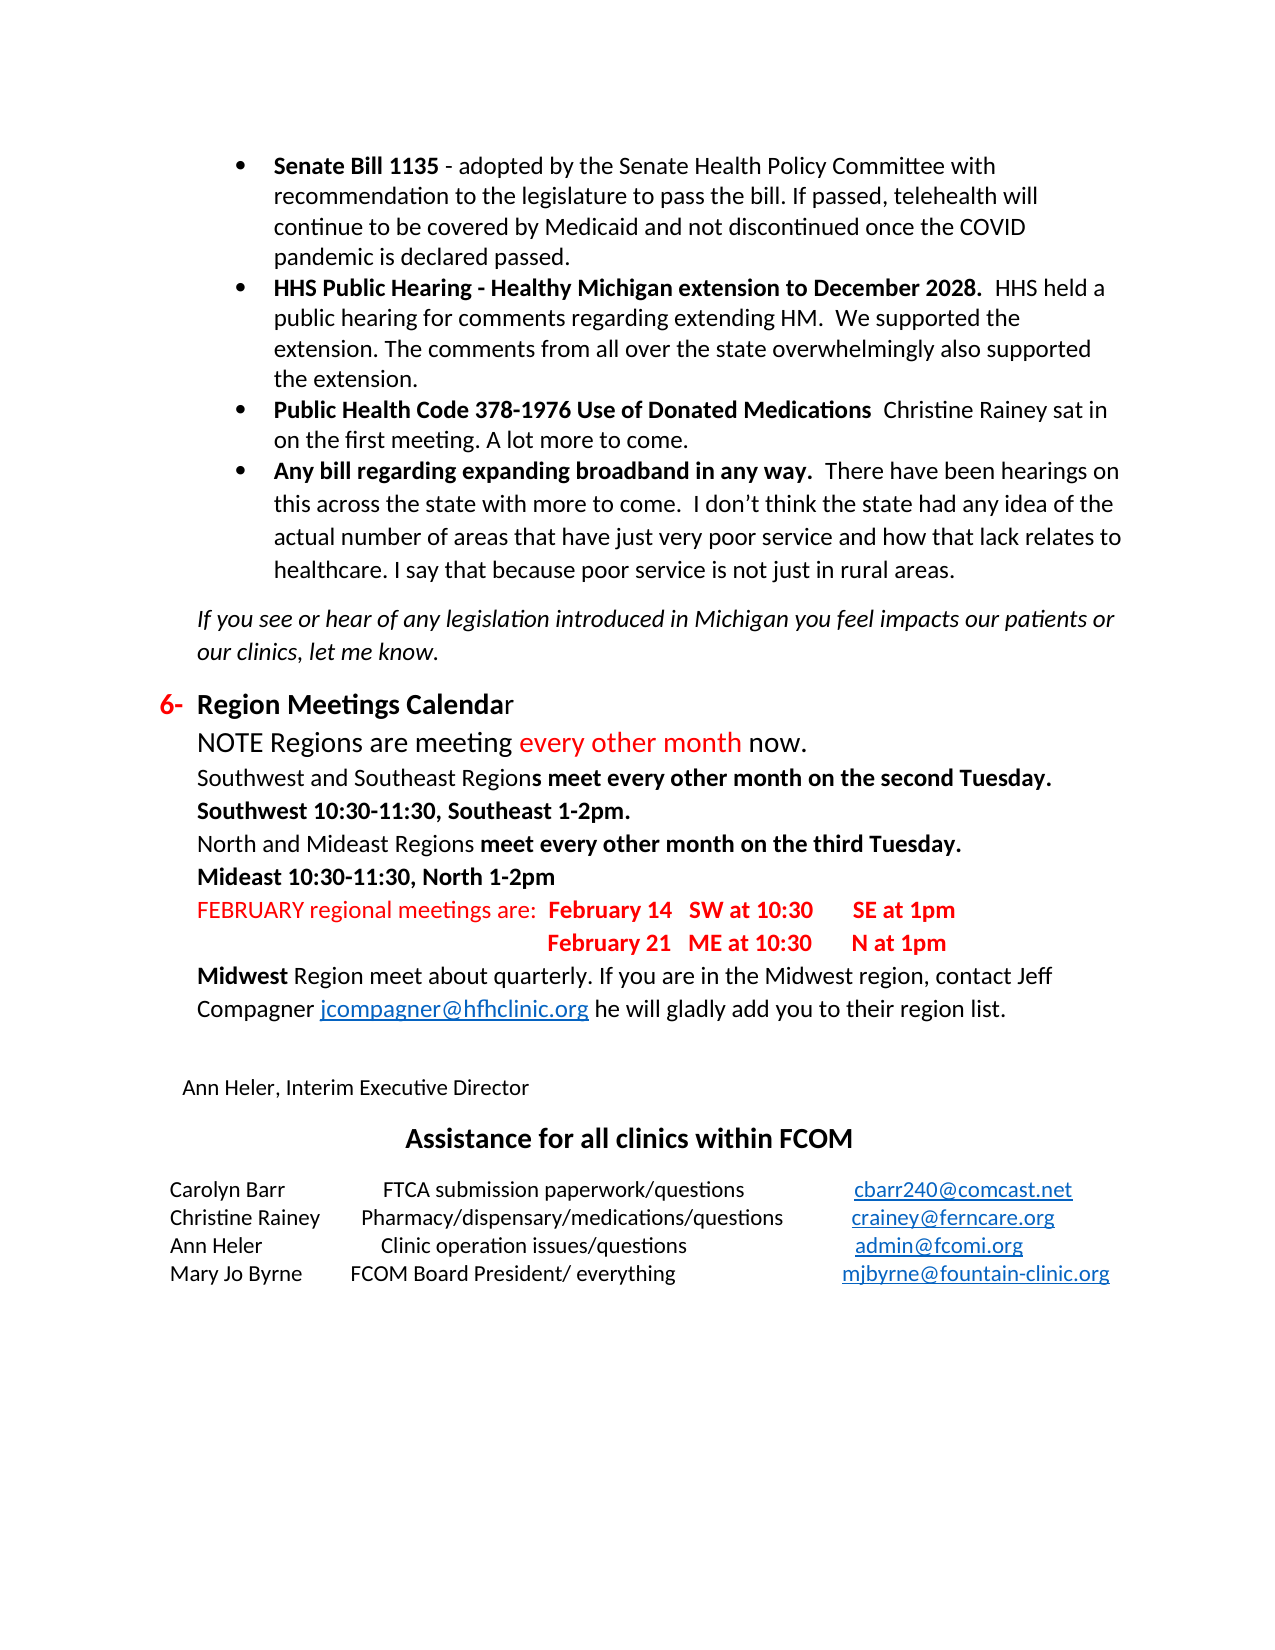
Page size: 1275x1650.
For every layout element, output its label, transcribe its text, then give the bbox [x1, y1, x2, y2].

text Ann Heler Clinic operation issues/questions admin@fcomi.org [159, 1231, 1125, 1259]
list NOTE Regions are meeting every other month now. Southwest and Southeast Regions meet every other month on the second Tuesday. Southwest 10:30-11:30, Southeast 1-2pm. [197, 724, 1125, 826]
list Senate Bill 1135 - adopted by the Senate Health Policy Committee with recommendation to the legislature to pass the bill. If passed, telehealth will continue to be covered by Medicaid and not discontinued once the COVID pandemic is declared passed. [236, 150, 1125, 272]
text Ann Heler, Interim Executive Director [159, 1073, 1125, 1101]
text Christine Rainey Pharmacy/dispensary/medications/questions crainey@ferncare.org [159, 1203, 1125, 1231]
list Region Meetings Calendar [159, 686, 1125, 722]
list Public Health Code 378-1976 Use of Donated Medications Christine Rainey sat in on the first meeting. A lot more to come. [236, 394, 1125, 455]
list HHS Public Hearing - Healthy Michigan extension to December 2028. HHS held a public hearing for comments regarding extending HM. We supported the extension. The comments from all over the state overwhelmingly also supported the extension. [236, 272, 1125, 394]
list Any bill regarding expanding broadband in any way. There have been hearings on this across the state with more to come. I don’t think the state had any idea of the actual number of areas that have just very poor service and how that lack relates to healthcare. I say that because poor service is not just in rural areas. [236, 455, 1125, 584]
list Midwest Region meet about quarterly. If you are in the Midwest region, contact Jeff Compagner jcompagner@hfhclinic.org he will gladly add you to their region list. [197, 960, 1125, 1023]
list North and Mideast Regions meet every other month on the third Tuesday. [197, 828, 1125, 859]
text Mary Jo Byrne FCOM Board President/ everything mjbyrne@fountain-clinic.org [159, 1259, 1125, 1287]
text If you see or hear of any legislation introduced in Michigan you feel impacts our patients or our clinics, let me know. [197, 603, 1125, 667]
text Assistance for all clinics within FCOM [309, 1120, 1125, 1155]
list FEBRUARY regional meetings are: February 14 SW at 10:30 SE at 1pm [197, 894, 1125, 925]
list February 21 ME at 10:30 N at 1pm [197, 927, 1125, 958]
text Carolyn Barr FTCA submission paperwork/questions cbarr240@comcast.net [159, 1175, 1125, 1203]
list Mideast 10:30-11:30, North 1-2pm [197, 861, 1125, 892]
